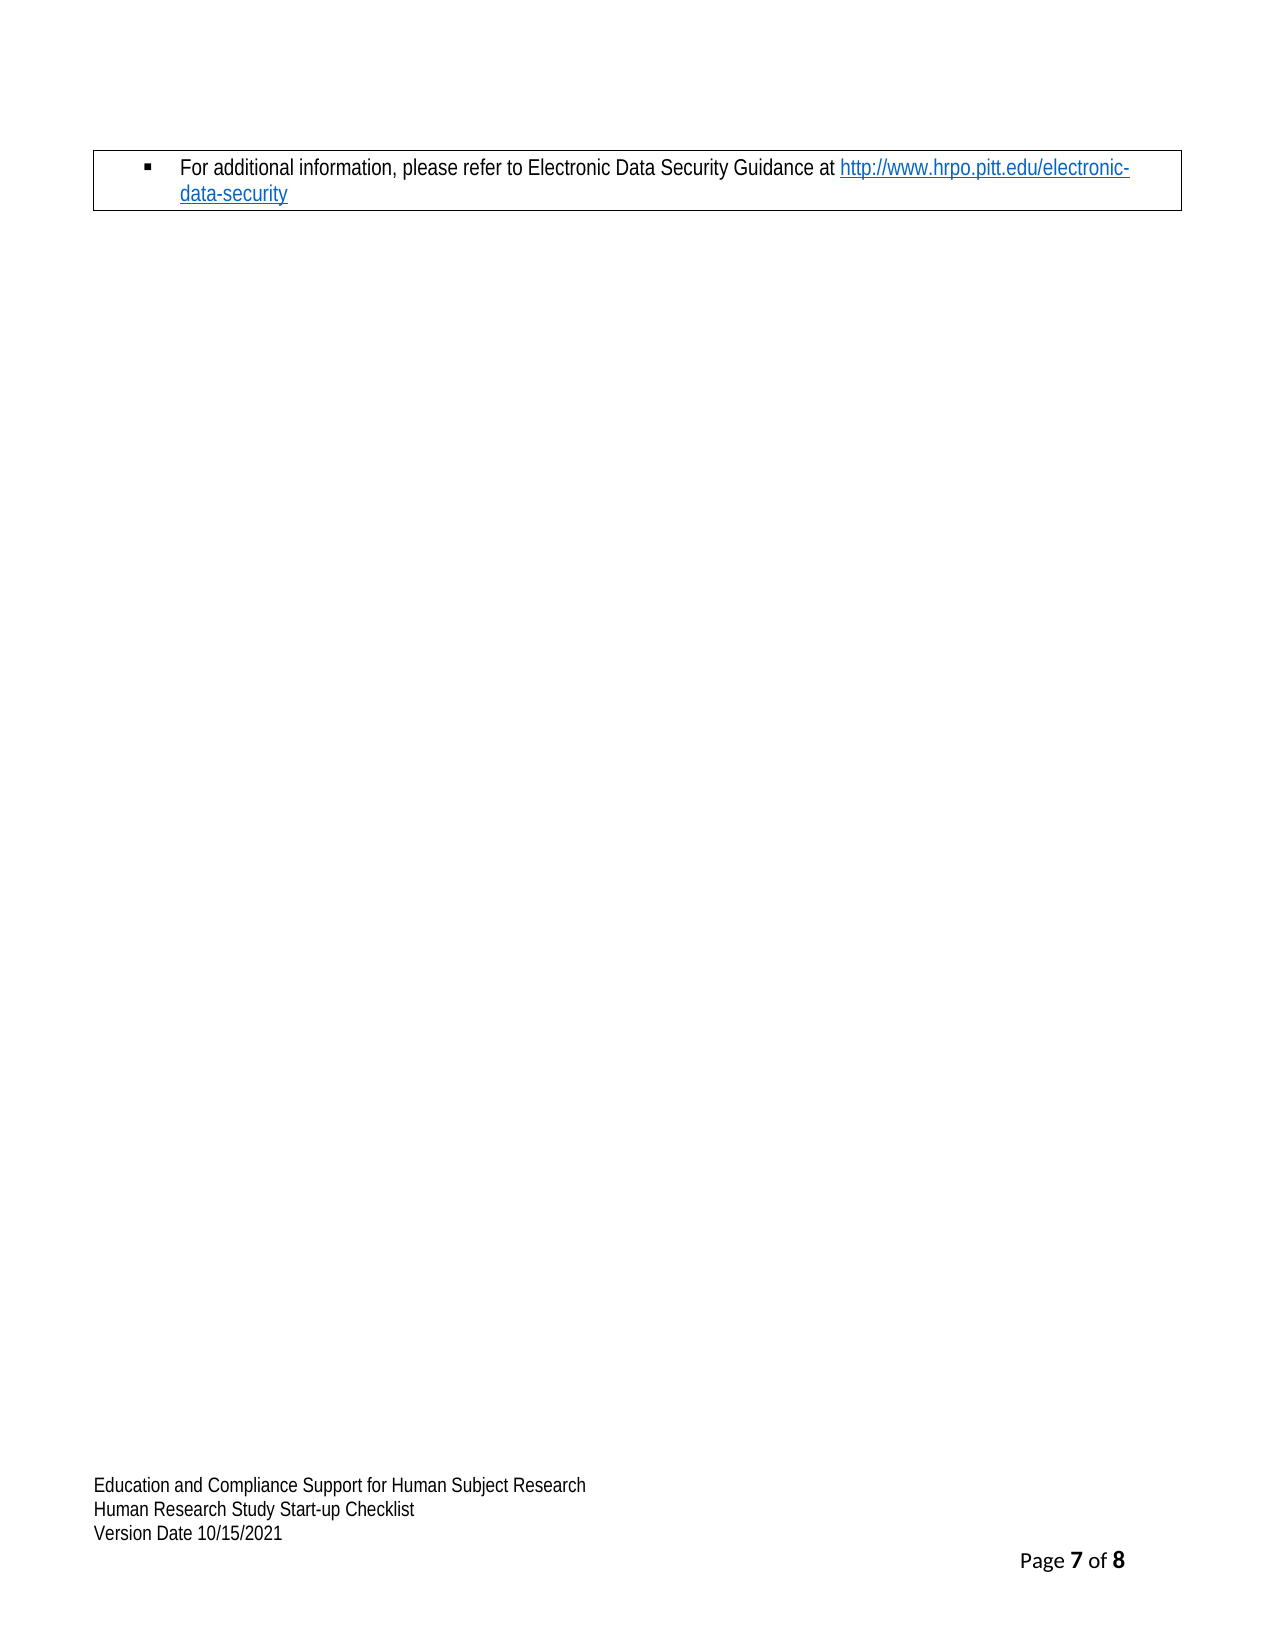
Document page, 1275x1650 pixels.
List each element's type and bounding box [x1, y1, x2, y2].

table_cell [94, 151, 1181, 210]
